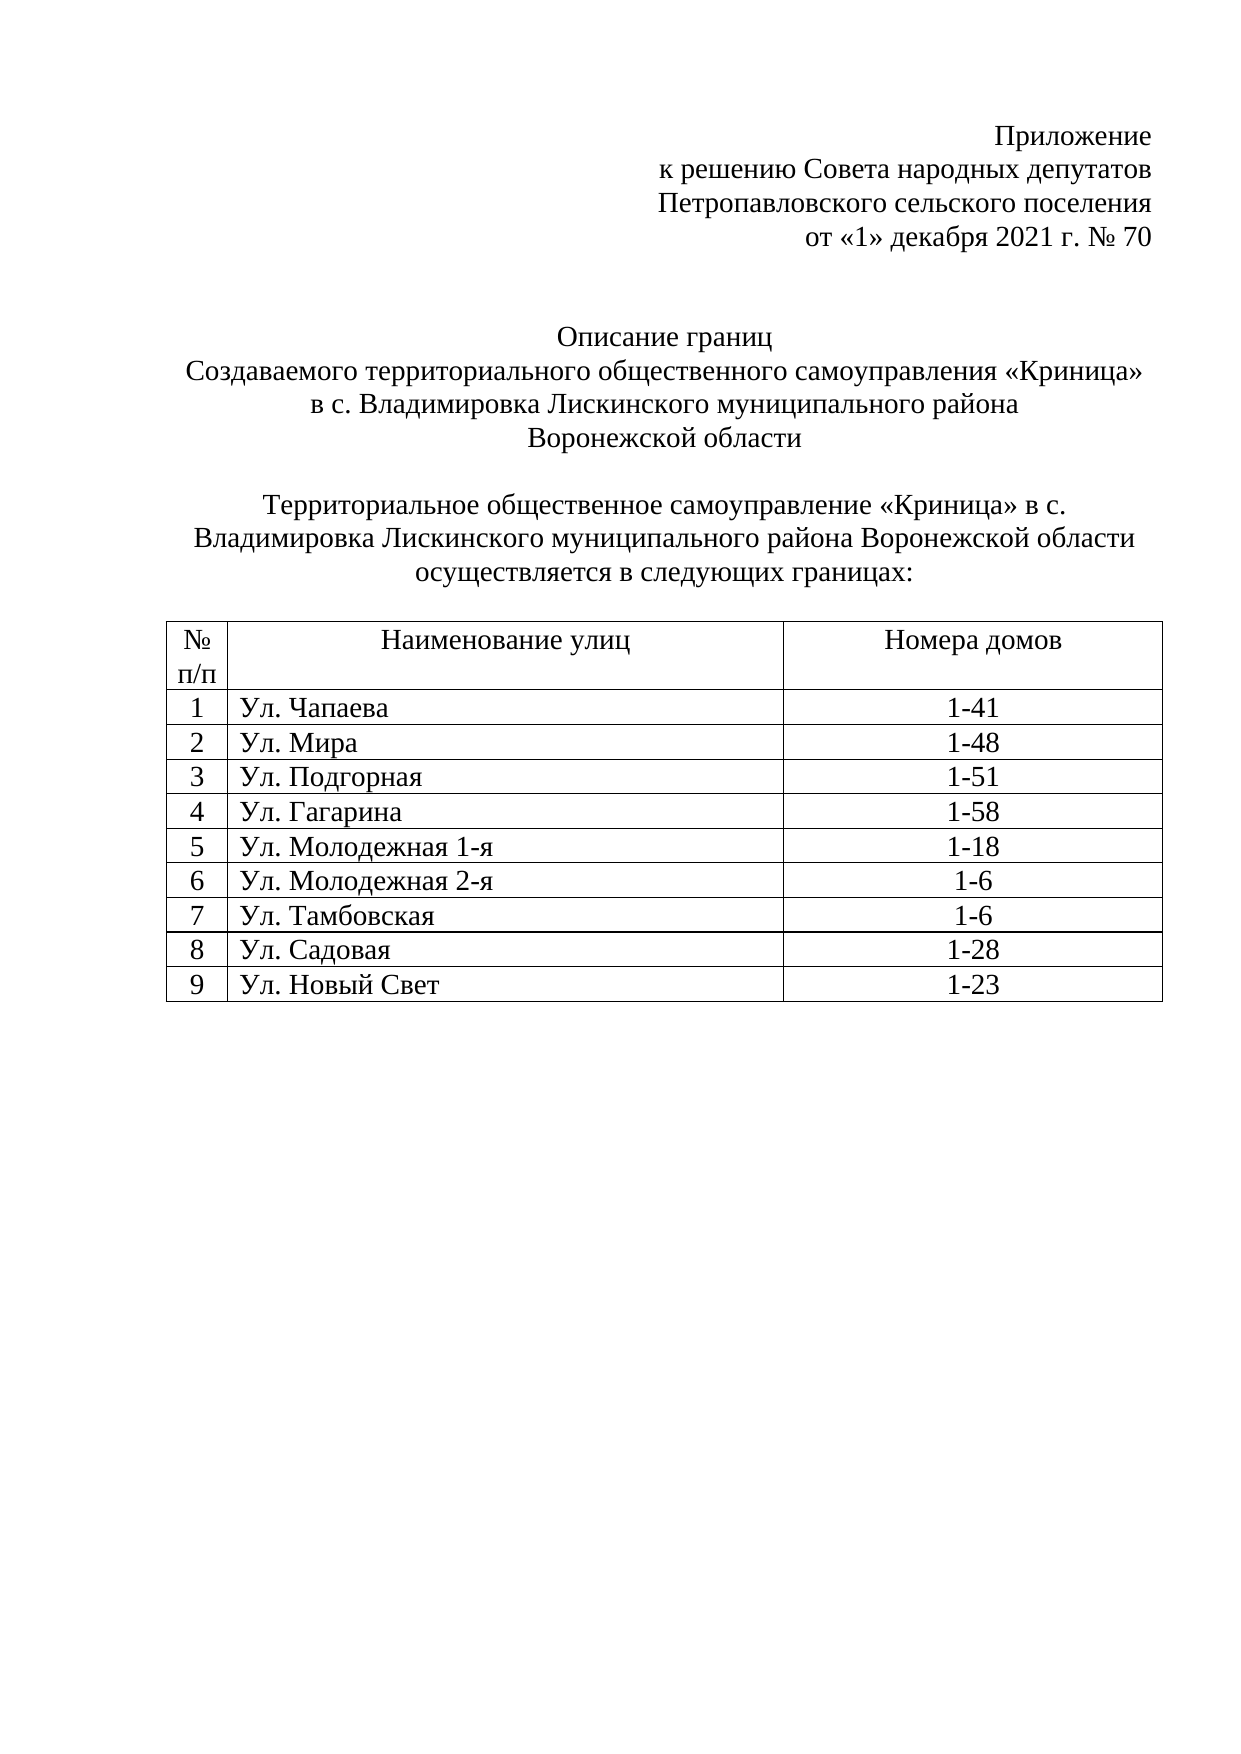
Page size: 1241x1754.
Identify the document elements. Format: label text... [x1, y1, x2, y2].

table_cell Ул. Гагарина [228, 794, 783, 828]
table_cell 1-23 [784, 967, 1162, 1001]
table_cell 1-58 [784, 794, 1162, 828]
table_header Номера домов [784, 622, 1162, 689]
table_cell 9 [167, 967, 227, 1001]
table_cell 1-51 [784, 760, 1162, 793]
table_cell 1-6 [784, 898, 1162, 931]
table_cell 1-28 [784, 933, 1162, 966]
text Создаваемого территориального общественного самоуправления «Криница» в с. Владимировка Лискинского муниципального района [177, 353, 1152, 420]
text Территориальное общественное самоуправление «Криница» в с. Владимировка Лискинского муниципального района Воронежской области осуществляется в следующих границах: [177, 487, 1152, 588]
table_cell 1-41 [784, 690, 1162, 724]
table_cell 3 [167, 760, 227, 793]
table_cell 6 [167, 863, 227, 897]
table_cell Ул. Мира [228, 725, 783, 758]
table_cell 7 [167, 898, 227, 931]
text Воронежской области [177, 420, 1152, 453]
table_cell 1-18 [784, 829, 1162, 862]
text к решению Совета народных депутатов [177, 152, 1152, 185]
text Петропавловского сельского поселения [177, 185, 1152, 219]
table_cell 1 [167, 690, 227, 724]
table_cell Ул. Новый Свет [228, 967, 783, 1001]
table_cell 4 [167, 794, 227, 828]
table_header № п/п [167, 622, 227, 689]
table_cell 1-6 [784, 863, 1162, 897]
table_cell Ул. Молодежная 1-я [228, 829, 783, 862]
table_cell Ул. Чапаева [228, 690, 783, 724]
text Приложение [177, 118, 1152, 152]
table_cell Ул. Подгорная [228, 760, 783, 793]
table_cell Ул. Молодежная 2-я [228, 863, 783, 897]
table_cell Ул. Садовая [228, 933, 783, 966]
table_cell 1-48 [784, 725, 1162, 758]
text Описание границ [177, 319, 1152, 353]
table_cell 2 [167, 725, 227, 758]
table_cell Ул. Тамбовская [228, 898, 783, 931]
table_cell 5 [167, 829, 227, 862]
table_cell 8 [167, 933, 227, 966]
text от «1» декабря 2021 г. № 70 [177, 219, 1152, 252]
table_header Наименование улиц [228, 622, 783, 689]
